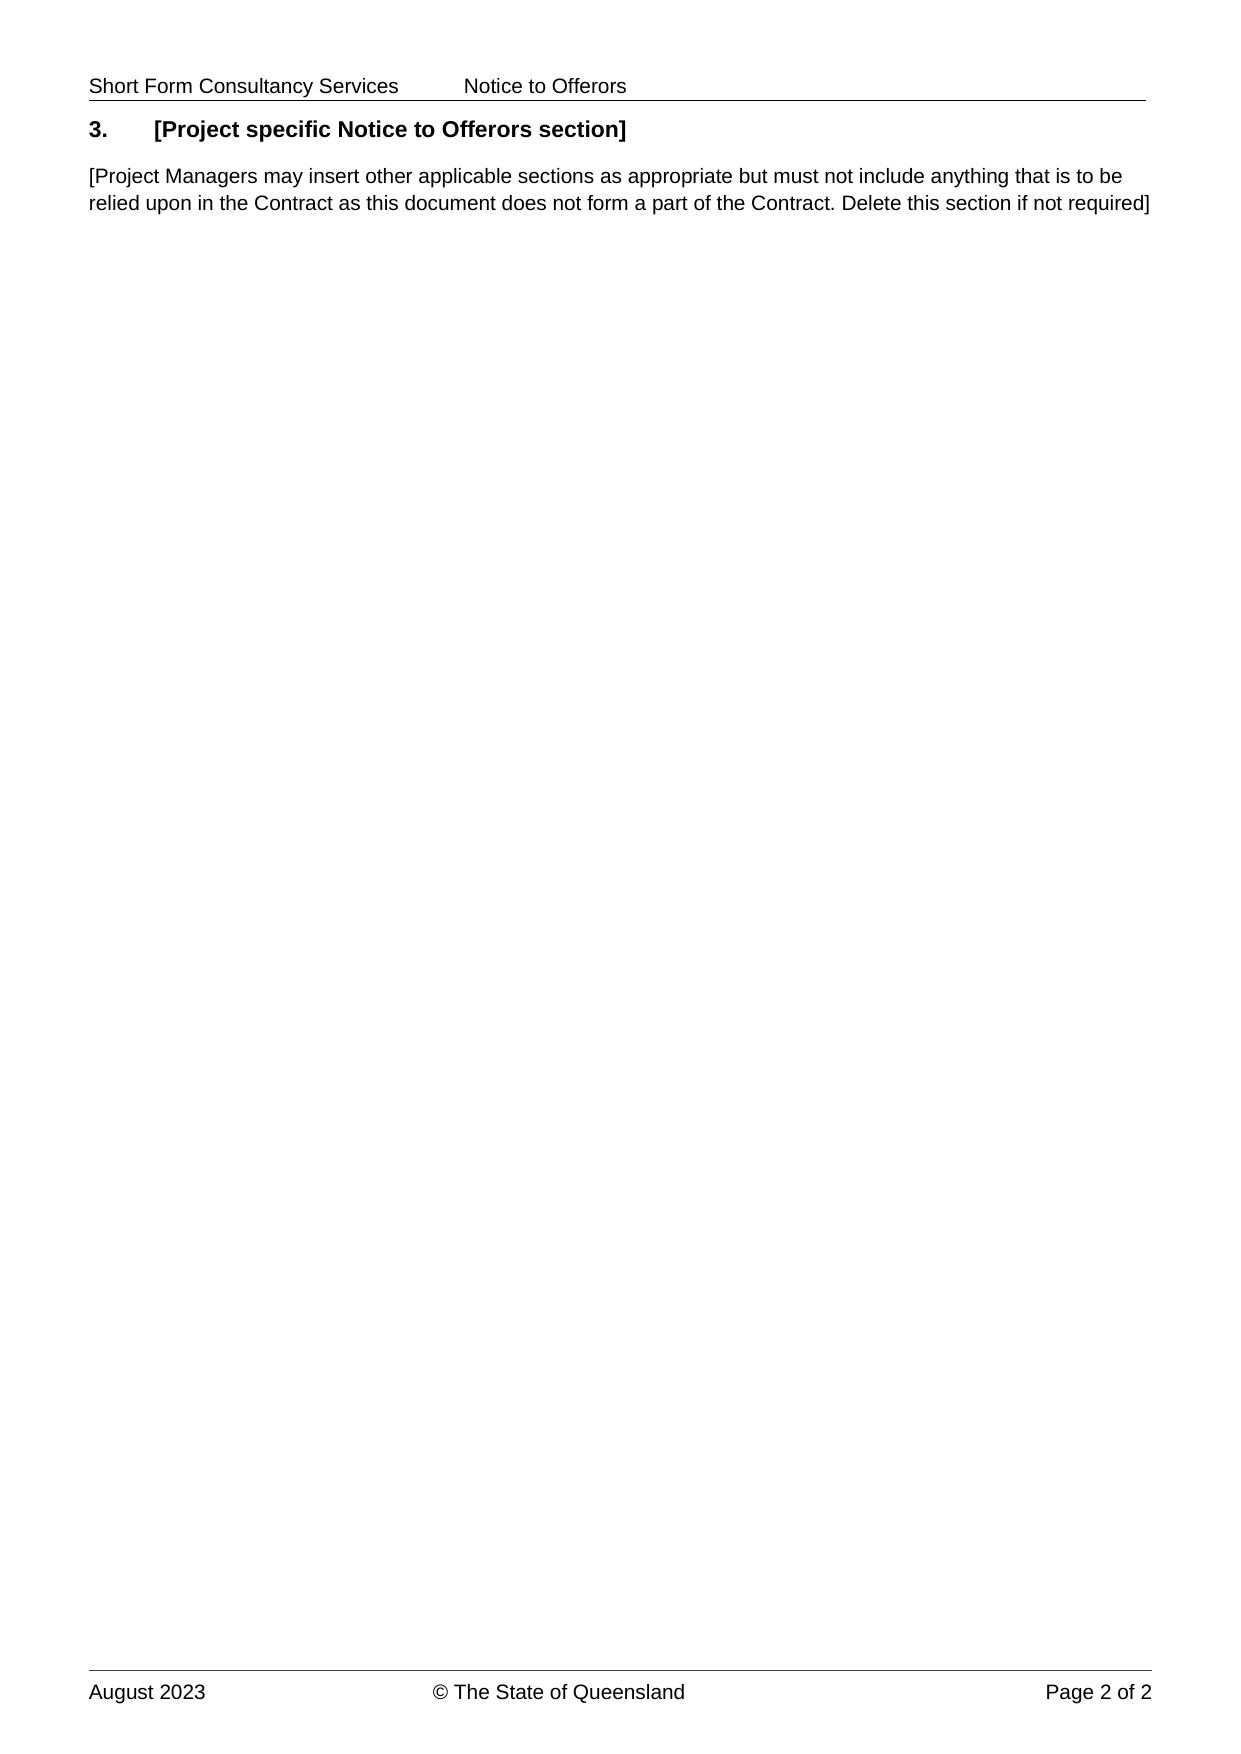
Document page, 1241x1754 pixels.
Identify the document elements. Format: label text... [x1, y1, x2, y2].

subtitle [Project specific Notice to Offerors section] [89, 116, 1152, 143]
text [Project Managers may insert other applicable sections as appropriate but must not include anything that is to be relied upon in the Contract as this document does not form a part of the Contract. Delete this section if not required] [89, 164, 1152, 214]
